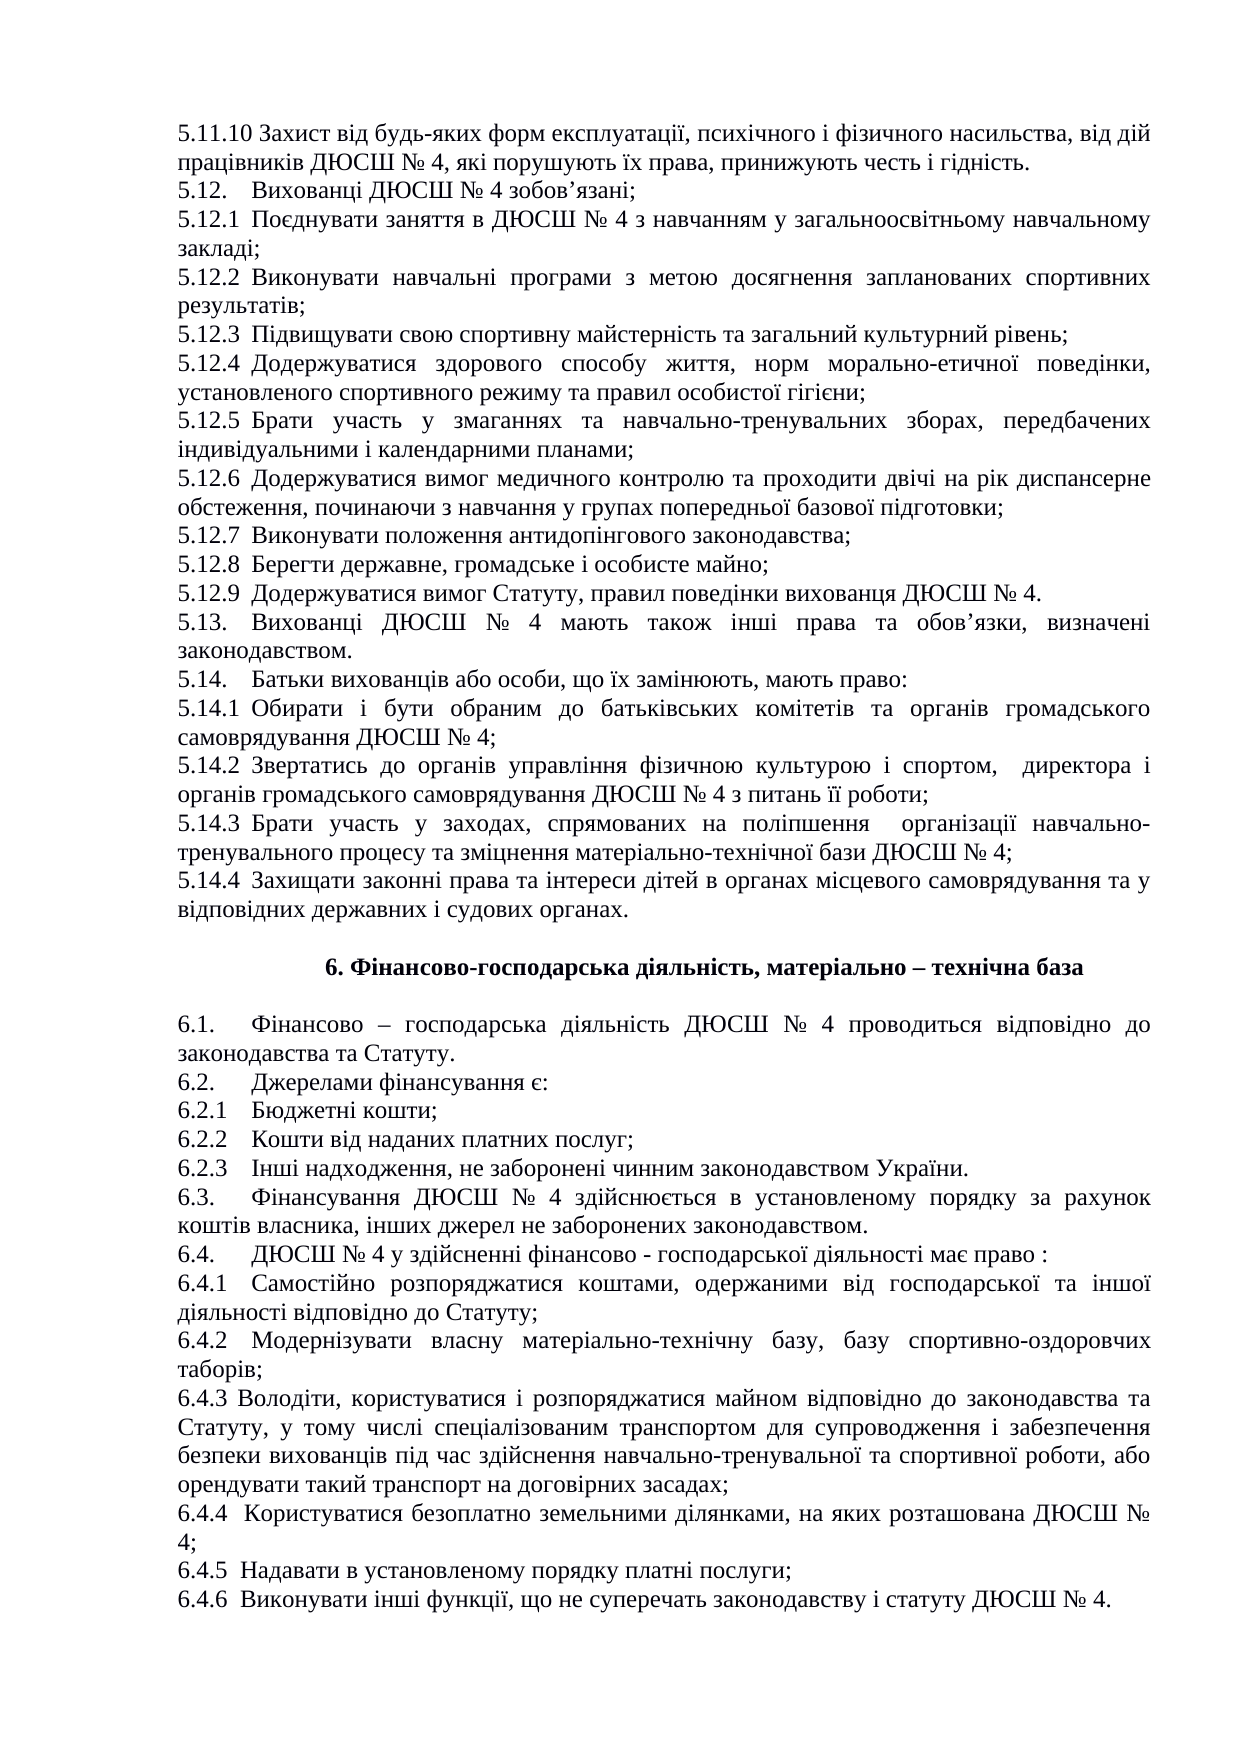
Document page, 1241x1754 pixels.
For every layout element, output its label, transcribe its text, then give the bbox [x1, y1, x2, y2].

text 6.2. Джерелами фінансування є: [177, 1067, 1152, 1096]
text 5.14.1 Обирати і бути обраним до батьківських комітетів та органів громадського самоврядування ДЮСШ № 4; [177, 693, 1152, 751]
text 5.14.4 Захищати законні права та інтереси дітей в органах місцевого самоврядування та у відповідних державних і судових органах. [177, 866, 1152, 923]
text 5.11.10 Захист від будь-яких форм експлуатації, психічного і фізичного насильства, від дій працівників ДЮСШ № 4, які порушують їх права, принижують честь і гідність. [177, 118, 1152, 176]
text 6.4.2 Модернізувати власну матеріально-технічну базу, базу спортивно-оздоровчих таборів; [177, 1326, 1152, 1383]
text 5.14.2 Звертатись до органів управління фізичною культурою і спортом, директора і органів громадського самоврядування ДЮСШ № 4 з питань її роботи; [177, 751, 1152, 808]
text 6.4.6 Виконувати інші функції, що не суперечать законодавству і статуту ДЮСШ № 4. [177, 1584, 1152, 1613]
text 6. Фінансово-господарська діяльність, матеріально – технічна база [251, 952, 1152, 981]
text 6.2.1 Бюджетні кошти; [177, 1096, 1152, 1124]
text 5.13. Вихованці ДЮСШ № 4 мають також інші права та обов’язки, визначені законодавством. [177, 607, 1152, 664]
text 6.4.3 Володіти, користуватися і розпоряджатися майном відповідно до законодавства та Статуту, у тому числі спеціалізованим транспортом для супроводження і забезпечення безпеки вихованців під час здійснення навчально-тренувальної та спортивної роботи, або орендувати такий транспорт на договірних засадах; [177, 1383, 1152, 1498]
text 5.12.4 Додержуватися здорового способу життя, норм морально-етичної поведінки, установленого спортивного режиму та правил особистої гігієни; [177, 348, 1152, 406]
text 6.2.2 Кошти від наданих платних послуг; [177, 1124, 1152, 1153]
text 6.2.3 Інші надходження, не заборонені чинним законодавством України. [177, 1153, 1152, 1182]
text 5.14. Батьки вихованців або особи, що їх замінюють, мають право: [177, 664, 1152, 693]
text 6.4.4 Користуватися безоплатно земельними ділянками, на яких розташована ДЮСШ № 4; [177, 1498, 1152, 1556]
text 5.14.3 Брати участь у заходах, спрямованих на поліпшення організації навчально-тренувального процесу та зміцнення матеріально-технічної бази ДЮСШ № 4; [177, 808, 1152, 866]
text 5.12.2 Виконувати навчальні програми з метою досягнення запланованих спортивних результатів; [177, 262, 1152, 319]
text 5.12.5 Брати участь у змаганнях та навчально-тренувальних зборах, передбачених індивідуальними і календарними планами; [177, 406, 1152, 463]
text 5.12.9 Додержуватися вимог Статуту, правил поведінки вихованця ДЮСШ № 4. [177, 578, 1152, 607]
text 5.12.7 Виконувати положення антидопінгового законодавства; [177, 521, 1152, 549]
text 6.1. Фінансово – господарська діяльність ДЮСШ № 4 проводиться відповідно до законодавства та Статуту. [177, 1009, 1152, 1067]
text 6.4.1 Самостійно розпоряджатися коштами, одержаними від господарської та іншої діяльності відповідно до Статуту; [177, 1268, 1152, 1326]
text 5.12.1 Поєднувати заняття в ДЮСШ № 4 з навчанням у загальноосвітньому навчальному закладі; [177, 204, 1152, 262]
text 6.4. ДЮСШ № 4 у здійсненні фінансово - господарської діяльності має право : [177, 1239, 1152, 1268]
text 5.12. Вихованці ДЮСШ № 4 зобов’язані; [177, 176, 1152, 204]
text 5.12.3 Підвищувати свою спортивну майстерність та загальний культурний рівень; [177, 319, 1152, 348]
text 5.12.8 Берегти державне, громадське і особисте майно; [177, 549, 1152, 578]
text 6.3. Фінансування ДЮСШ № 4 здійснюється в установленому порядку за рахунок коштів власника, інших джерел не заборонених законодавством. [177, 1182, 1152, 1239]
text 6.4.5 Надавати в установленому порядку платні послуги; [177, 1556, 1152, 1584]
text 5.12.6 Додержуватися вимог медичного контролю та проходити двічі на рік диспансерне обстеження, починаючи з навчання у групах попередньої базової підготовки; [177, 463, 1152, 521]
